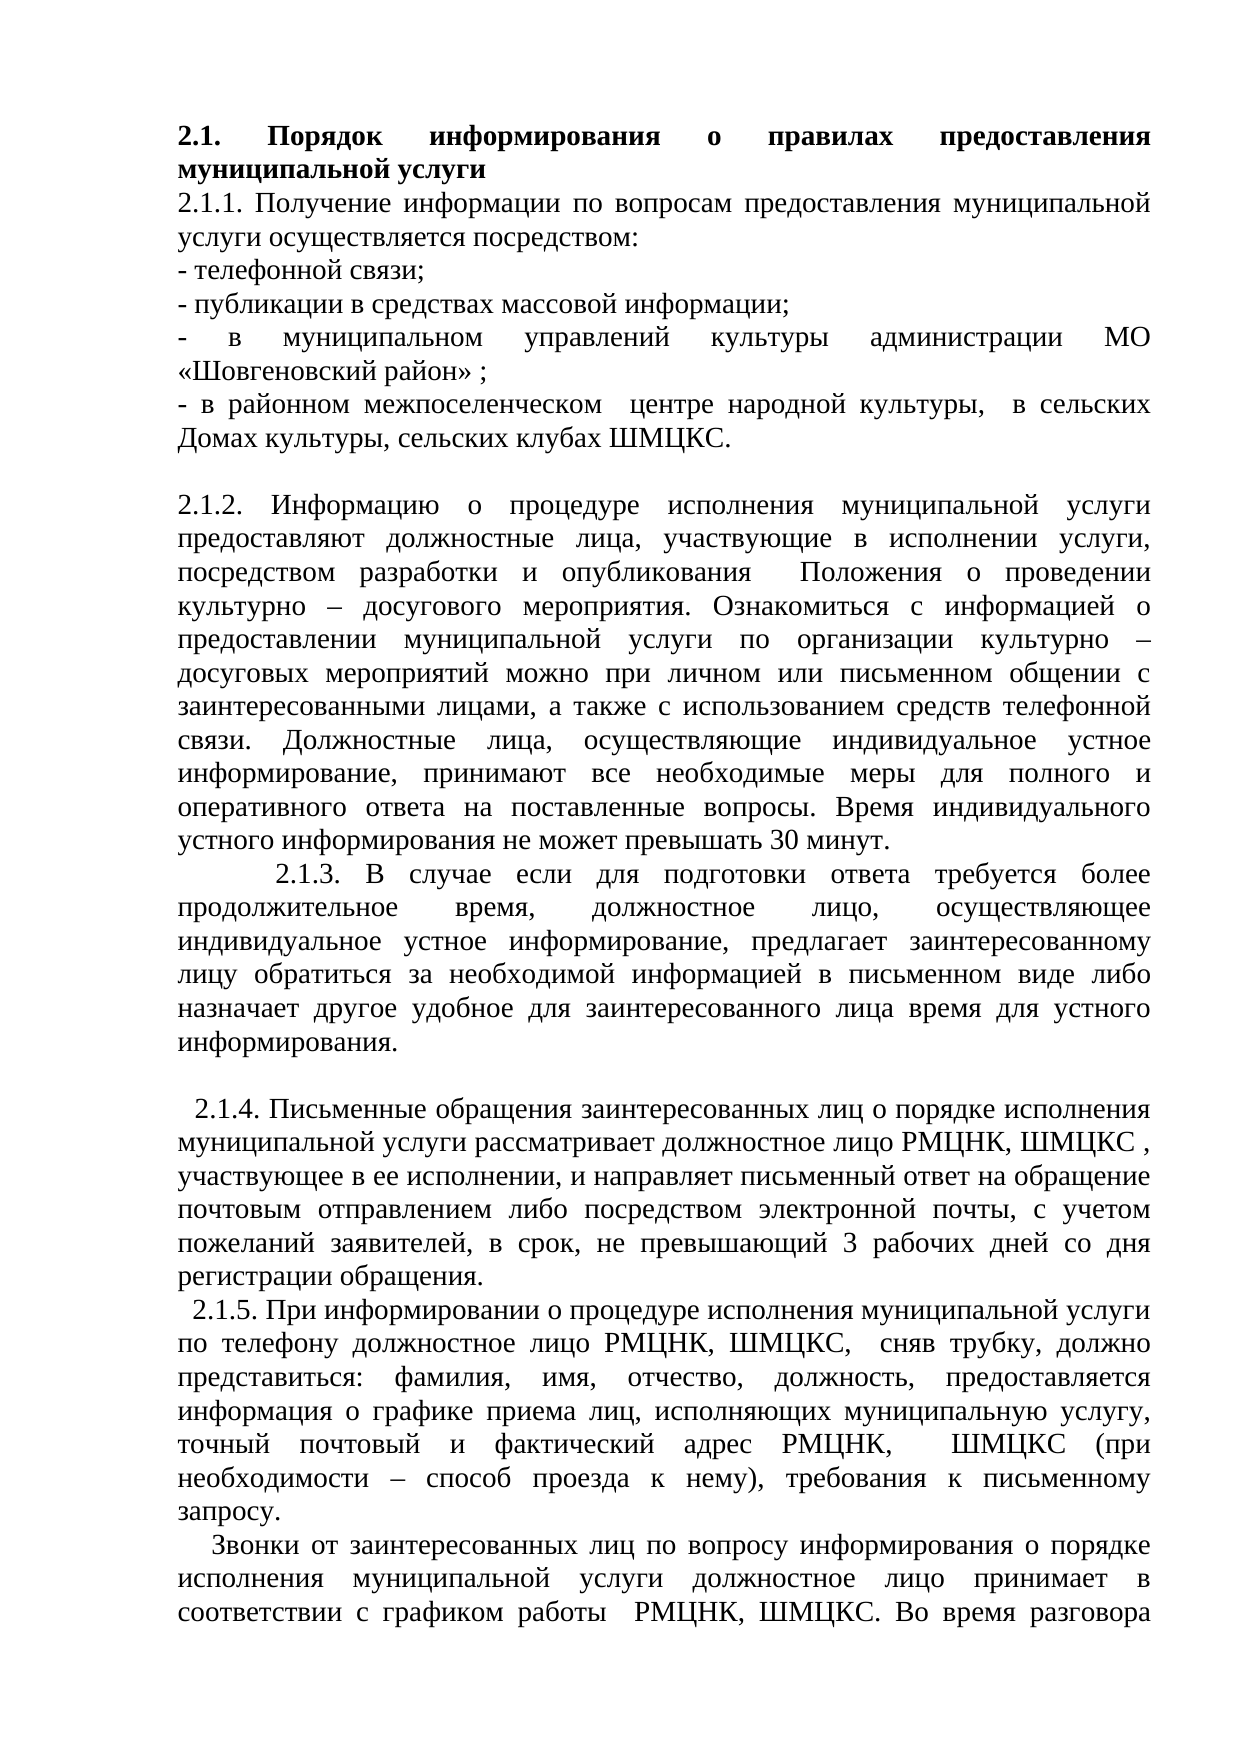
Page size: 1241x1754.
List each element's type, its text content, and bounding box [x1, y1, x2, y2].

text - телефонной связи; [177, 252, 1152, 286]
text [177, 1527, 1152, 1627]
text 2.1.3. В случае если для подготовки ответа требуется более продолжительное время, должностное лицо, осуществляющее индивидуальное устное информирование, предлагает заинтересованному лицу обратиться за необходимой информацией в письменном виде либо назначает другое удобное для заинтересованного лица время для устного информирования. [177, 856, 1152, 1057]
text - публикации в средствах массовой информации; [177, 286, 1152, 319]
text 2.1. Порядок информирования о правилах предоставления муниципальной услуги [177, 118, 1152, 185]
text - в муниципальном управлений культуры администрации МО «Шовгеновский район» ; [177, 319, 1152, 386]
text - в районном межпоселенческом центре народной культуры, в сельских Домах культуры, сельских клубах ШМЦКС. [177, 386, 1152, 453]
text 2.1.1. Получение информации по вопросам предоставления муниципальной услуги осуществляется посредством: [177, 185, 1152, 252]
text 2.1.2. Информацию о процедуре исполнения муниципальной услуги предоставляют должностные лица, участвующие в исполнении услуги, посредством разработки и опубликования Положения о проведении культурно – досугового мероприятия. Ознакомиться с информацией о предоставлении муниципальной услуги по организации культурно – досуговых мероприятий можно при личном или письменном общении с заинтересованными лицами, а также с использованием средств телефонной связи. Должностные лица, осуществляющие индивидуальное устное информирование, принимают все необходимые меры для полного и оперативного ответа на поставленные вопросы. Время индивидуального устного информирования не может превышать 30 минут. [177, 487, 1152, 856]
text 2.1.5. При информировании о процедуре исполнения муниципальной услуги по телефону должностное лицо РМЦНК, ШМЦКС, сняв трубку, должно представиться: фамилия, имя, отчество, должность, предоставляется информация о графике приема лиц, исполняющих муниципальную услугу, точный почтовый и фактический адрес РМЦНК, ШМЦКС (при необходимости – способ проезда к нему), требования к письменному запросу. [177, 1292, 1152, 1527]
text 2.1.4. Письменные обращения заинтересованных лиц о порядке исполнения муниципальной услуги рассматривает должностное лицо РМЦНК, ШМЦКС , участвующее в ее исполнении, и направляет письменный ответ на обращение почтовым отправлением либо посредством электронной почты, с учетом пожеланий заявителей, в срок, не превышающий 3 рабочих дней со дня регистрации обращения. [177, 1091, 1152, 1292]
